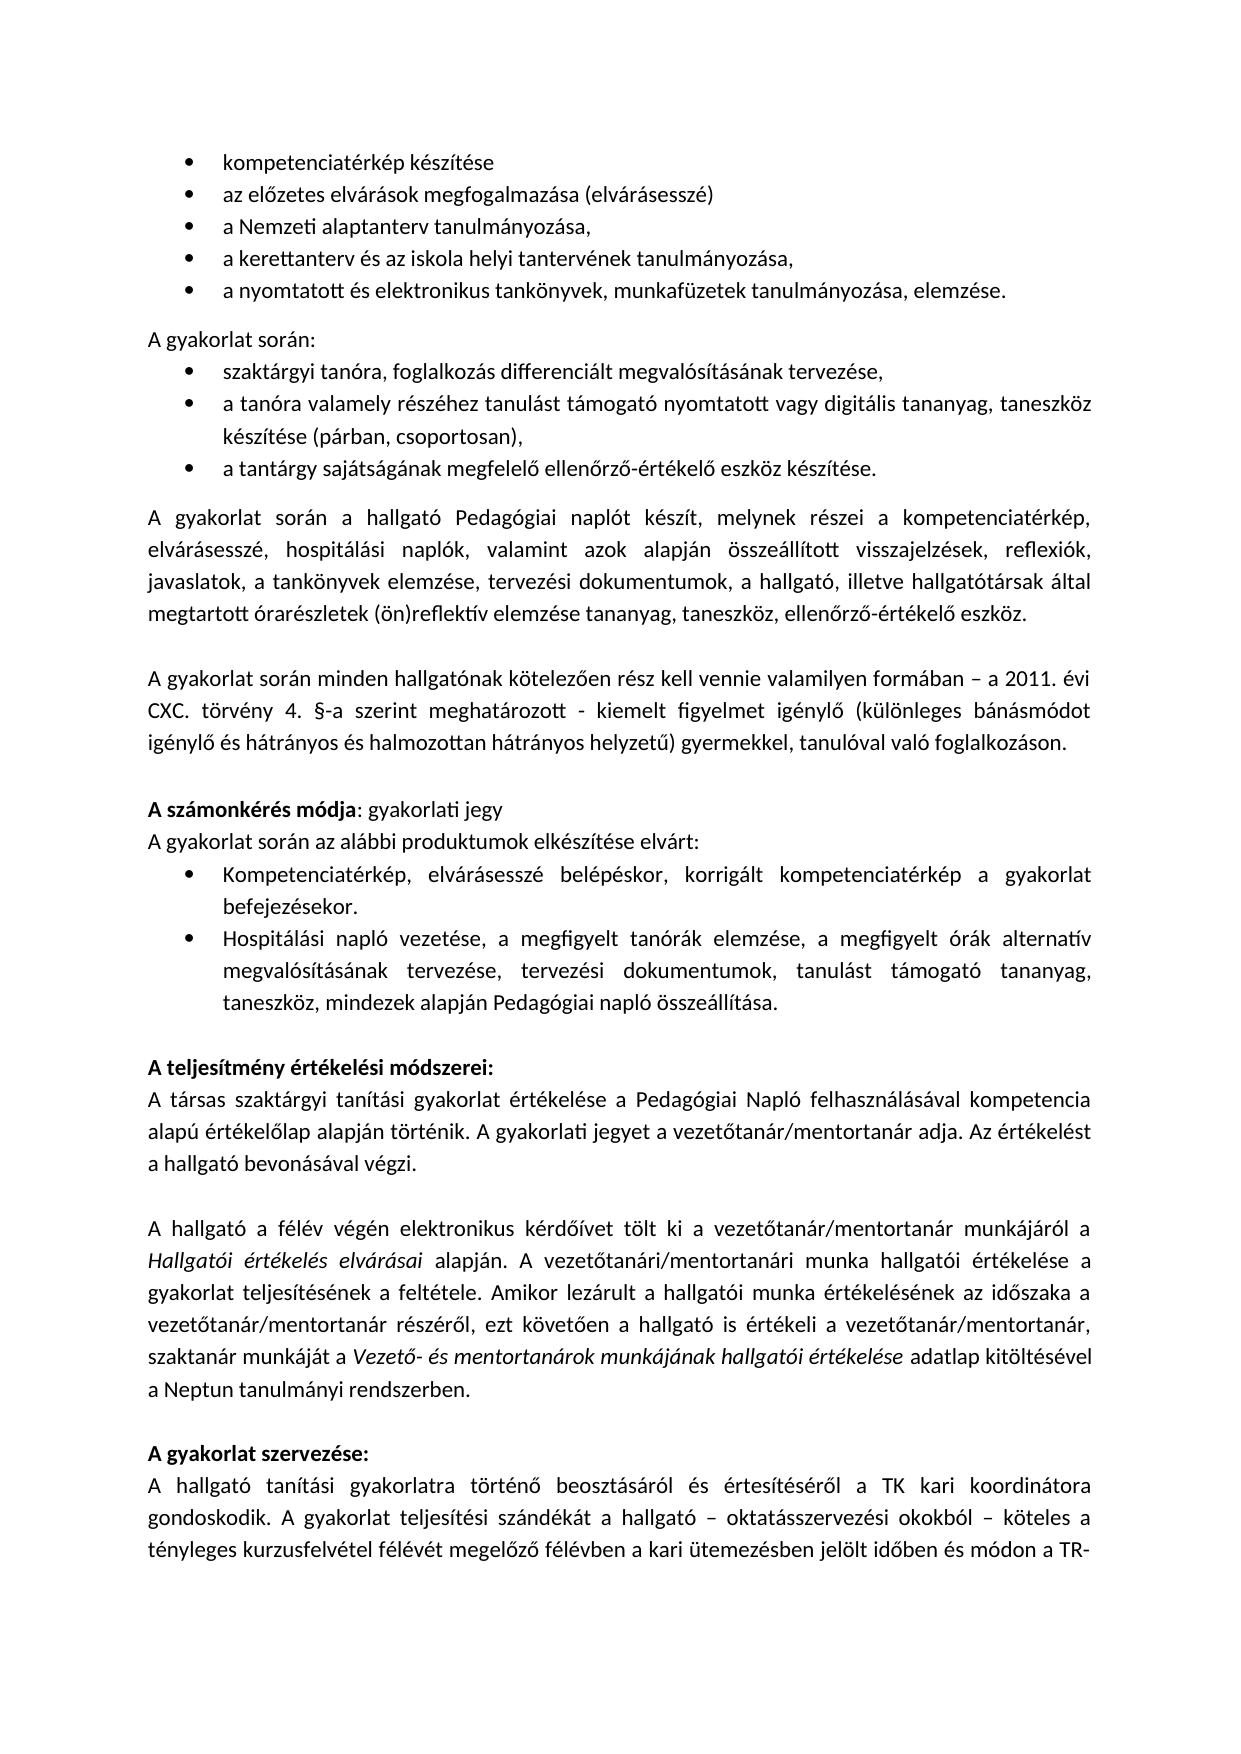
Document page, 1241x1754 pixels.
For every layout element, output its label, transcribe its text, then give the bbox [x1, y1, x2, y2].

text A gyakorlat során: [148, 325, 1093, 353]
text A gyakorlat során a hallgató Pedagógiai naplót készít, melynek részei a kompetenciatérkép, elvárásesszé, hospitálási naplók, valamint azok alapján összeállított visszajelzések, reflexiók, javaslatok, a tankönyvek elemzése, tervezési dokumentumok, a hallgató, illetve hallgatótársak által megtartott órarészletek (ön)reflektív elemzése tananyag, taneszköz, ellenőrző-értékelő eszköz. [148, 503, 1093, 627]
list a tantárgy sajátságának megfelelő ellenőrző-értékelő eszköz készítése. [185, 454, 1093, 482]
list kompetenciatérkép készítése [185, 148, 1093, 176]
list a Nemzeti alaptanterv tanulmányozása, [185, 212, 1093, 240]
list Hospitálási napló vezetése, a megfigyelt tanórák elemzése, a megfigyelt órák alternatív megvalósításának tervezése, tervezési dokumentumok, tanulást támogató tananyag, taneszköz, mindezek alapján Pedagógiai napló összeállítása. [185, 924, 1093, 1016]
text A gyakorlat során az alábbi produktumok elkészítése elvárt: [148, 827, 1093, 856]
text A teljesítmény értékelési módszerei: [148, 1053, 1093, 1081]
text A gyakorlat során minden hallgatónak kötelezően rész kell vennie valamilyen formában – a 2011. évi CXC. törvény 4. §-a szerint meghatározott - kiemelt figyelmet igénylő (különleges bánásmódot igénylő és hátrányos és halmozottan hátrányos helyzetű) gyermekkel, tanulóval való foglalkozáson. [148, 664, 1093, 756]
text A hallgató a félév végén elektronikus kérdőívet tölt ki a vezetőtanár/mentortanár munkájáról a Hallgatói értékelés elvárásai alapján. A vezetőtanári/mentortanári munka hallgatói értékelése a gyakorlat teljesítésének a feltétele. Amikor lezárult a hallgatói munka értékelésének az időszaka a vezetőtanár/mentortanár részéről, ezt követően a hallgató is értékeli a vezetőtanár/mentortanár, szaktanár munkáját a Vezető- és mentortanárok munkájának hallgatói értékelése adatlap kitöltésével a Neptun tanulmányi rendszerben. [148, 1214, 1093, 1403]
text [148, 1471, 1093, 1564]
text A társas szaktárgyi tanítási gyakorlat értékelése a Pedagógiai Napló felhasználásával kompetencia alapú értékelőlap alapján történik. A gyakorlati jegyet a vezetőtanár/mentortanár adja. Az értékelést a hallgató bevonásával végzi. [148, 1085, 1093, 1177]
list szaktárgyi tanóra, foglalkozás differenciált megvalósításának tervezése, [185, 357, 1093, 385]
text A gyakorlat szervezése: [148, 1439, 1093, 1467]
list a nyomtatott és elektronikus tankönyvek, munkafüzetek tanulmányozása, elemzése. [185, 276, 1093, 304]
list a tanóra valamely részéhez tanulást támogató nyomtatott vagy digitális tananyag, taneszköz készítése (párban, csoportosan), [185, 389, 1093, 450]
list az előzetes elvárások megfogalmazása (elvárásesszé) [185, 180, 1093, 208]
text A számonkérés módja: gyakorlati jegy [148, 795, 1093, 823]
list Kompetenciatérkép, elvárásesszé belépéskor, korrigált kompetenciatérkép a gyakorlat befejezésekor. [185, 860, 1093, 920]
list a kerettanterv és az iskola helyi tantervének tanulmányozása, [185, 244, 1093, 272]
